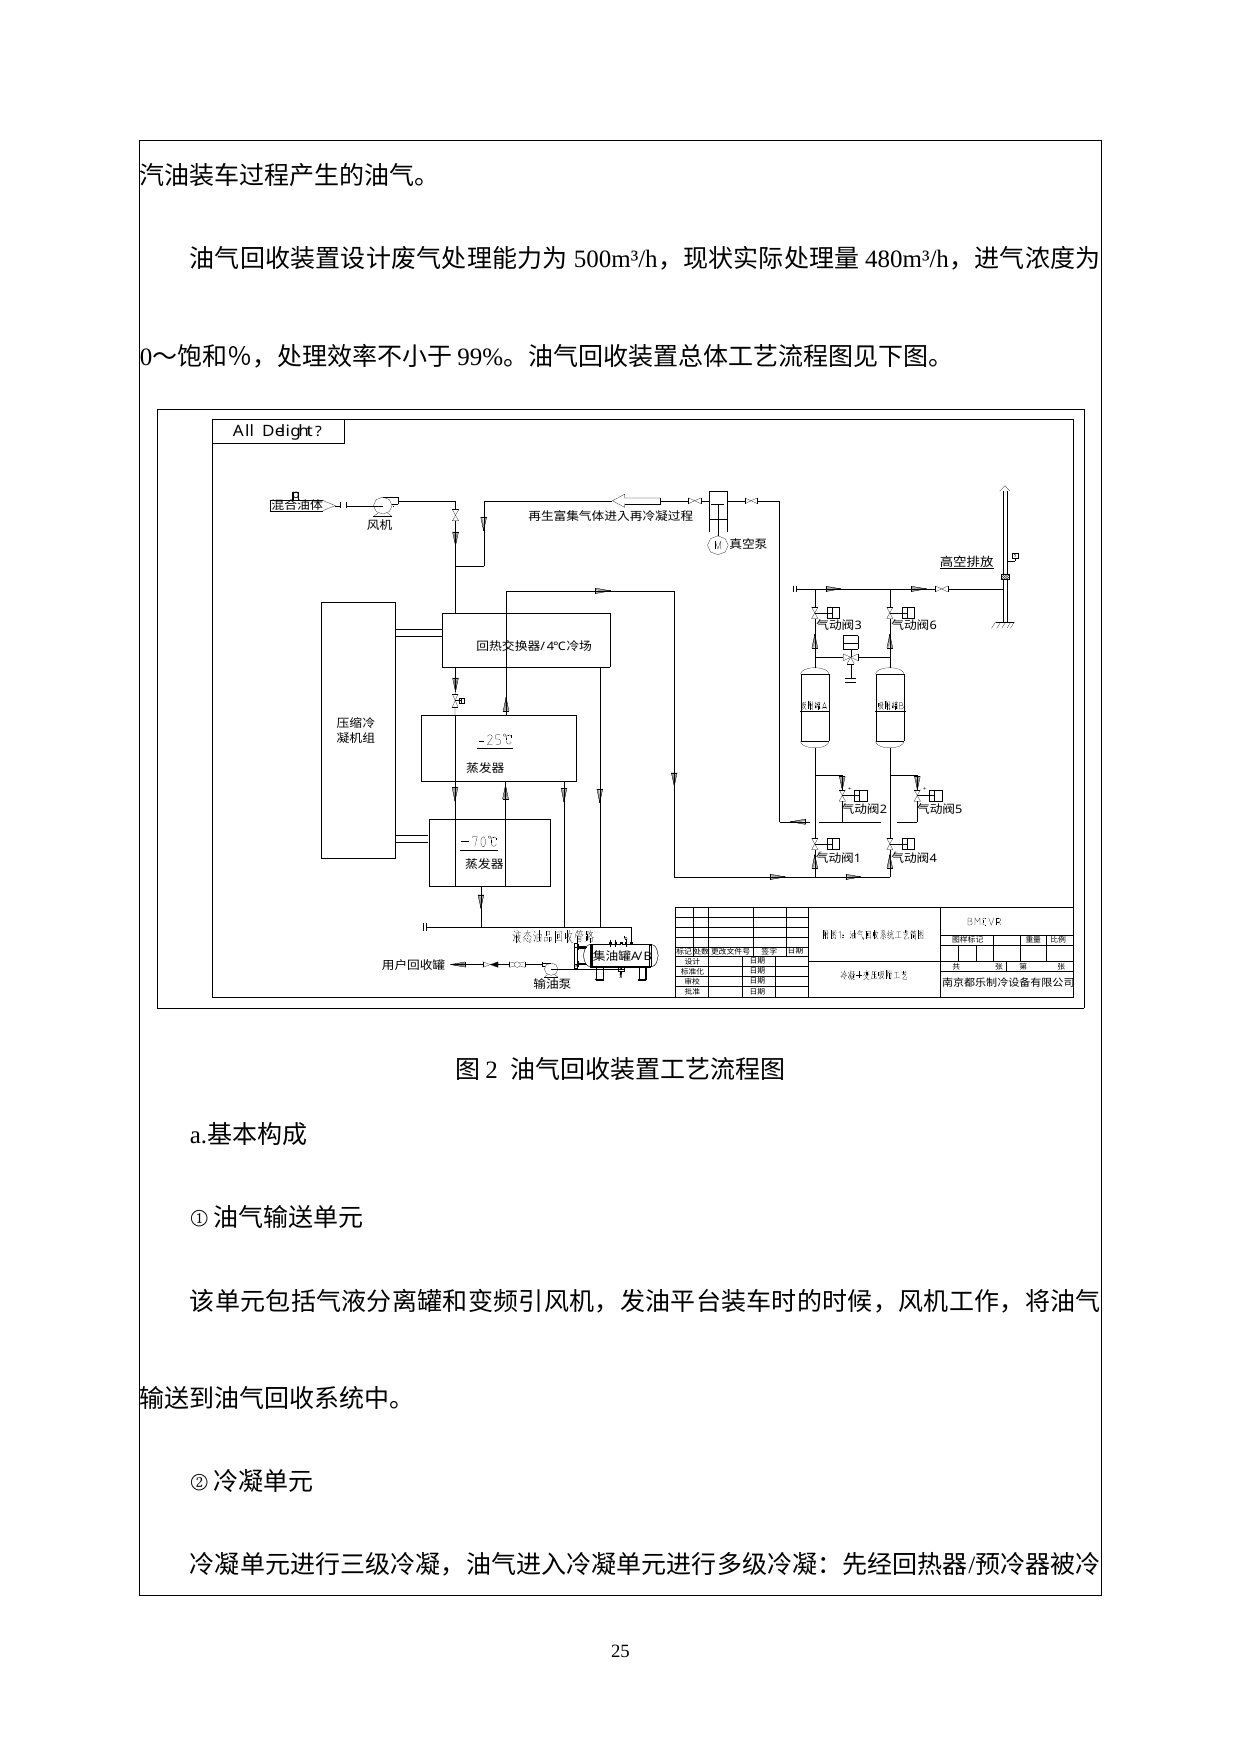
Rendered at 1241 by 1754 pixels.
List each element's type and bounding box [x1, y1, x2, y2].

table_cell [140, 141, 1101, 1595]
